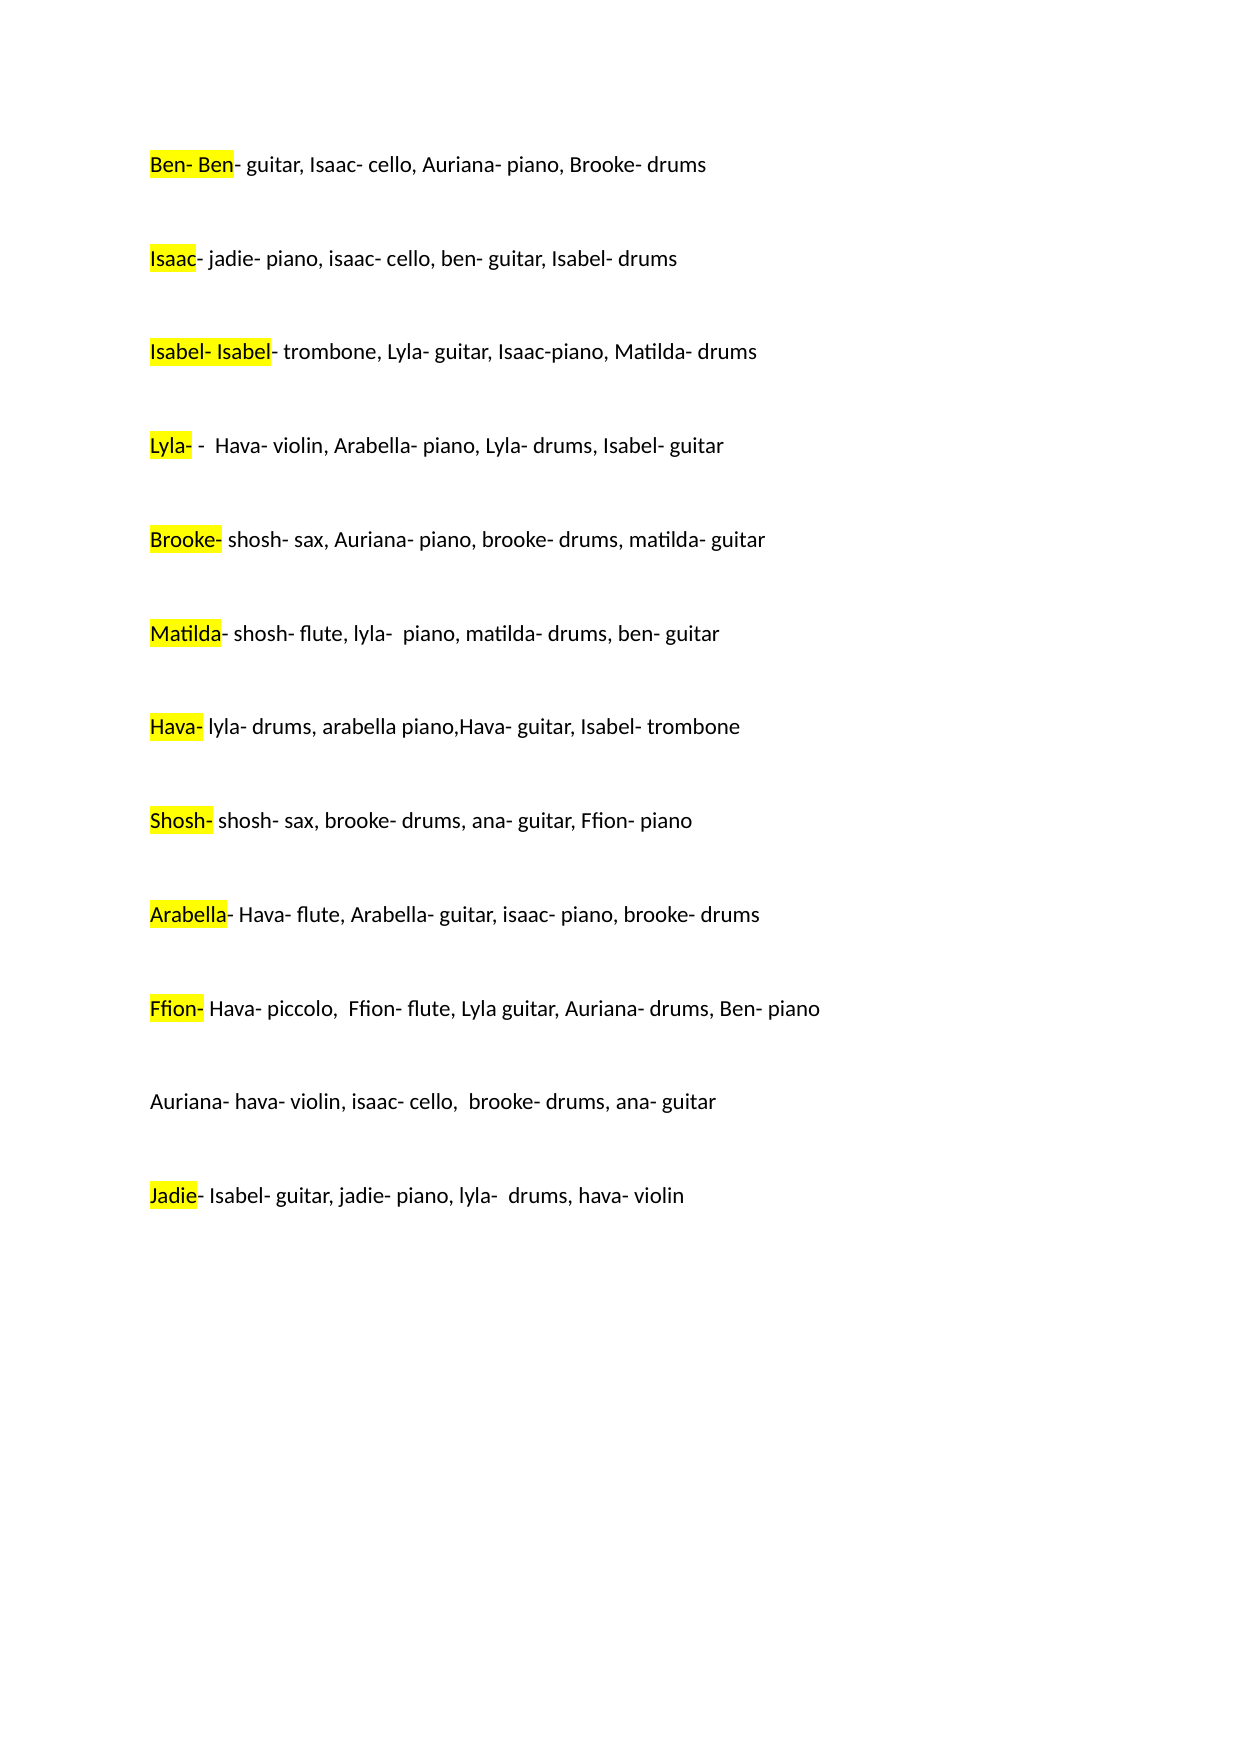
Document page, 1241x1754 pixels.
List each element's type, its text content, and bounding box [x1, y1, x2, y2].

text Ffion- Hava- piccolo, Ffion- flute, Lyla guitar, Auriana- drums, Ben- piano [204, 994, 1090, 1022]
text Auriana- hava- violin, isaac- cello, brooke- drums, ana- guitar [150, 1087, 1090, 1116]
text Hava- lyla- drums, arabella piano,Hava- guitar, Isabel- trombone [150, 712, 1090, 741]
text Arabella- Hava- flute, Arabella- guitar, isaac- piano, brooke- drums [227, 900, 1090, 928]
text Lyla- - Hava- violin, Arabella- piano, Lyla- drums, Isabel- guitar [192, 431, 1090, 459]
text Jadie- Isabel- guitar, jadie- piano, lyla- drums, hava- violin [197, 1181, 1090, 1209]
text Ben- Ben- guitar, Isaac- cello, Auriana- piano, Brooke- drums [234, 150, 1090, 178]
text Matilda- shosh- flute, lyla- piano, matilda- drums, ben- guitar [221, 619, 1090, 647]
text Isabel- Isabel- trombone, Lyla- guitar, Isaac-piano, Matilda- drums [150, 337, 1090, 366]
text Isaac- jadie- piano, isaac- cello, ben- guitar, Isabel- drums [196, 244, 1090, 272]
text Brooke- shosh- sax, Auriana- piano, brooke- drums, matilda- guitar [222, 525, 1090, 553]
text Shosh- shosh- sax, brooke- drums, ana- guitar, Ffion- piano [213, 806, 1090, 834]
